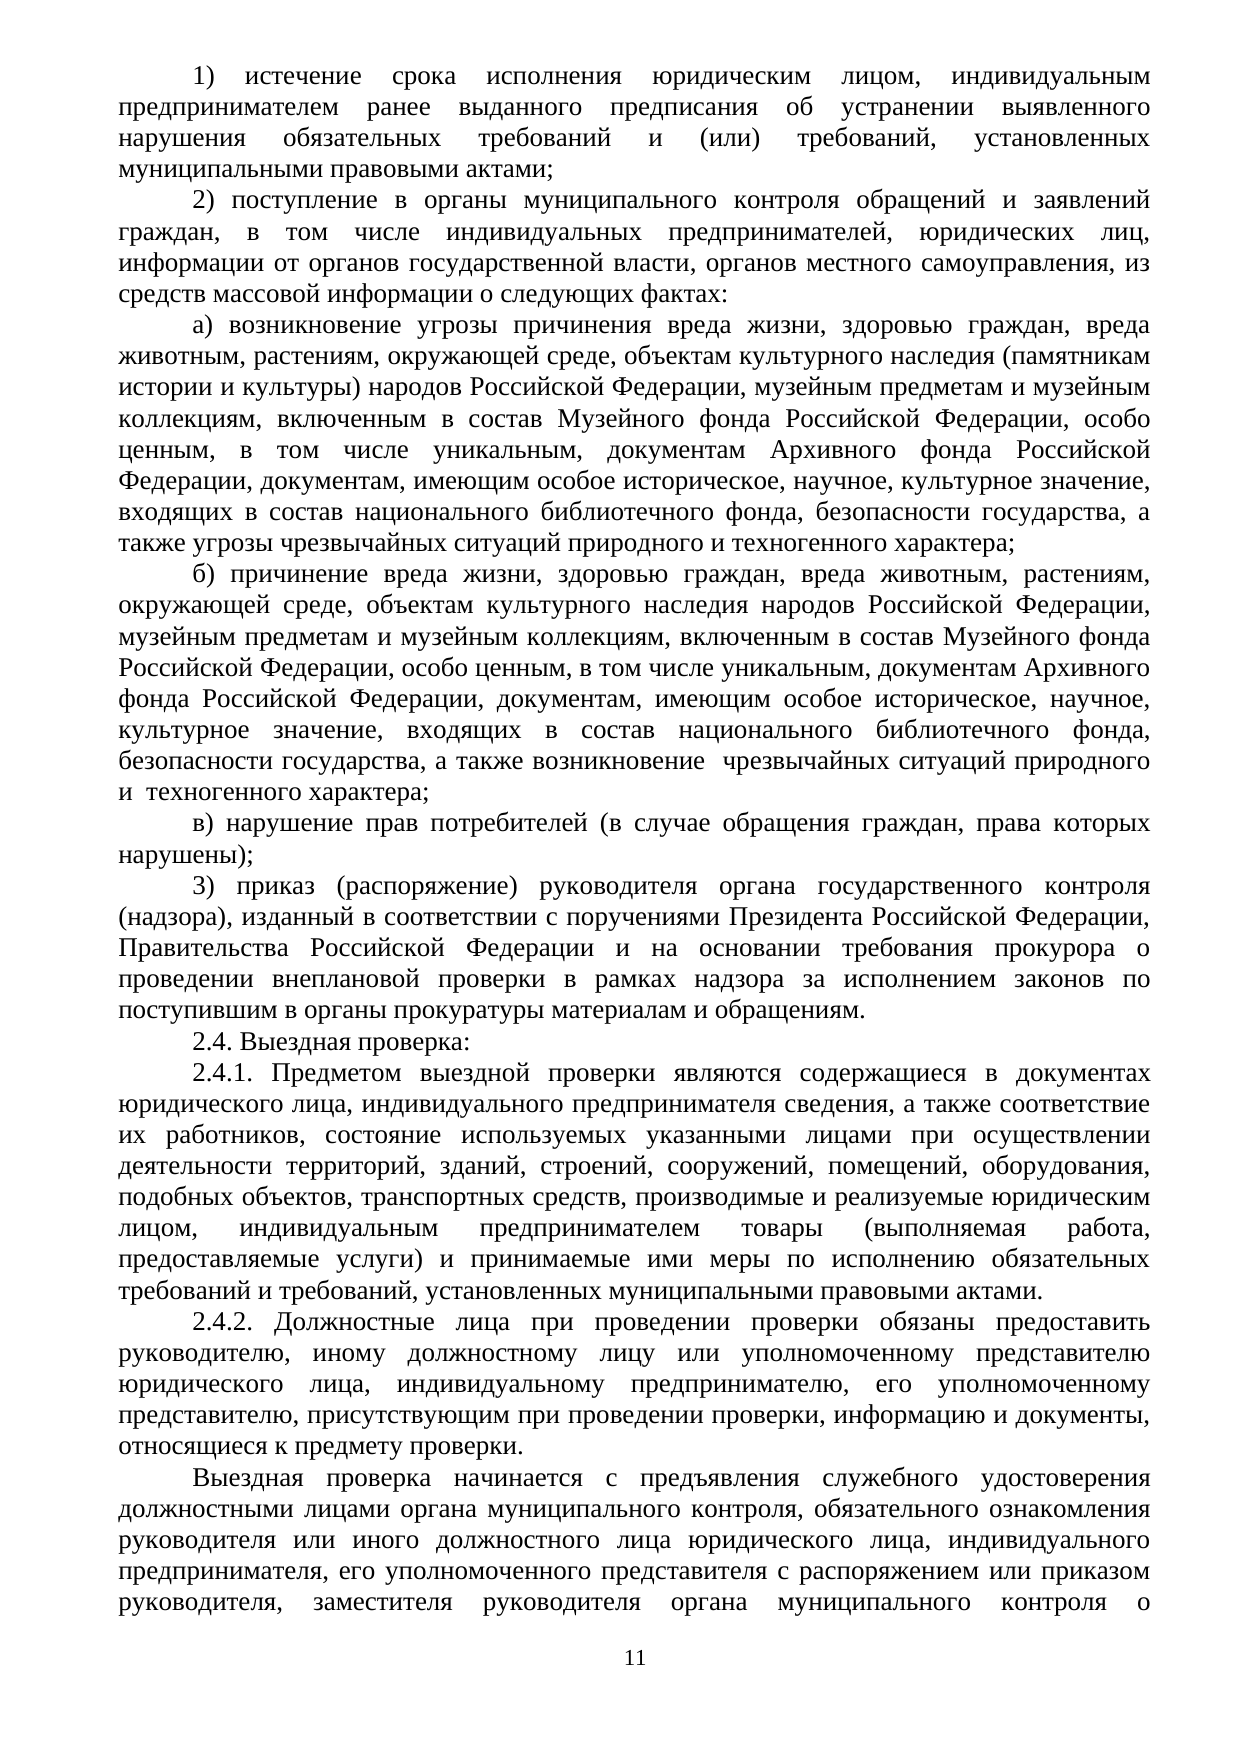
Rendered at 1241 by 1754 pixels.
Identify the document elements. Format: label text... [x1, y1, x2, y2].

text б) причинение вреда жизни, здоровью граждан, вреда животным, растениям, окружающей среде, объектам культурного наследия народов Российской Федерации, музейным предметам и музейным коллекциям, включенным в состав Музейного фонда Российской Федерации, особо ценным, в том числе уникальным, документам Архивного фонда Российской Федерации, документам, имеющим особое историческое, научное, культурное значение, входящих в состав национального библиотечного фонда, безопасности государства, а также возникновение чрезвычайных ситуаций природного и техногенного характера; [118, 557, 1152, 807]
text а) возникновение угрозы причинения вреда жизни, здоровью граждан, вреда животным, растениям, окружающей среде, объектам культурного наследия (памятникам истории и культуры) народов Российской Федерации, музейным предметам и музейным коллекциям, включенным в состав Музейного фонда Российской Федерации, особо ценным, в том числе уникальным, документам Архивного фонда Российской Федерации, документам, имеющим особое историческое, научное, культурное значение, входящих в состав национального библиотечного фонда, безопасности государства, а также угрозы чрезвычайных ситуаций природного и техногенного характера; [118, 308, 1152, 557]
text 2.4.1. Предметом выездной проверки являются содержащиеся в документах юридического лица, индивидуального предпринимателя сведения, а также соответствие их работников, состояние используемых указанными лицами при осуществлении деятельности территорий, зданий, строений, сооружений, помещений, оборудования, подобных объектов, транспортных средств, производимые и реализуемые юридическим лицом, индивидуальным предпринимателем товары (выполняемая работа, предоставляемые услуги) и принимаемые ими меры по исполнению обязательных требований и требований, установленных муниципальными правовыми актами. [118, 1056, 1152, 1305]
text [118, 1461, 1152, 1616]
text 3) приказ (распоряжение) руководителя органа государственного контроля (надзора), изданный в соответствии с поручениями Президента Российской Федерации, Правительства Российской Федерации и на основании требования прокурора о проведении внеплановой проверки в рамках надзора за исполнением законов по поступившим в органы прокуратуры материалам и обращениям. [118, 869, 1152, 1024]
text в) нарушение прав потребителей (в случае обращения граждан, права которых нарушены); [118, 807, 1152, 869]
text 1) истечение срока исполнения юридическим лицом, индивидуальным предпринимателем ранее выданного предписания об устранении выявленного нарушения обязательных требований и (или) требований, установленных муниципальными правовыми актами; [118, 59, 1152, 184]
text 2.4. Выездная проверка: [118, 1024, 1152, 1056]
text 2.4.2. Должностные лица при проведении проверки обязаны предоставить руководителю, иному должностному лицу или уполномоченному представителю юридического лица, индивидуальному предпринимателю, его уполномоченному представителю, присутствующим при проведении проверки, информацию и документы, относящиеся к предмету проверки. [118, 1305, 1152, 1461]
text 2) поступление в органы муниципального контроля обращений и заявлений граждан, в том числе индивидуальных предпринимателей, юридических лиц, информации от органов государственной власти, органов местного самоуправления, из средств массовой информации о следующих фактах: [118, 184, 1152, 308]
